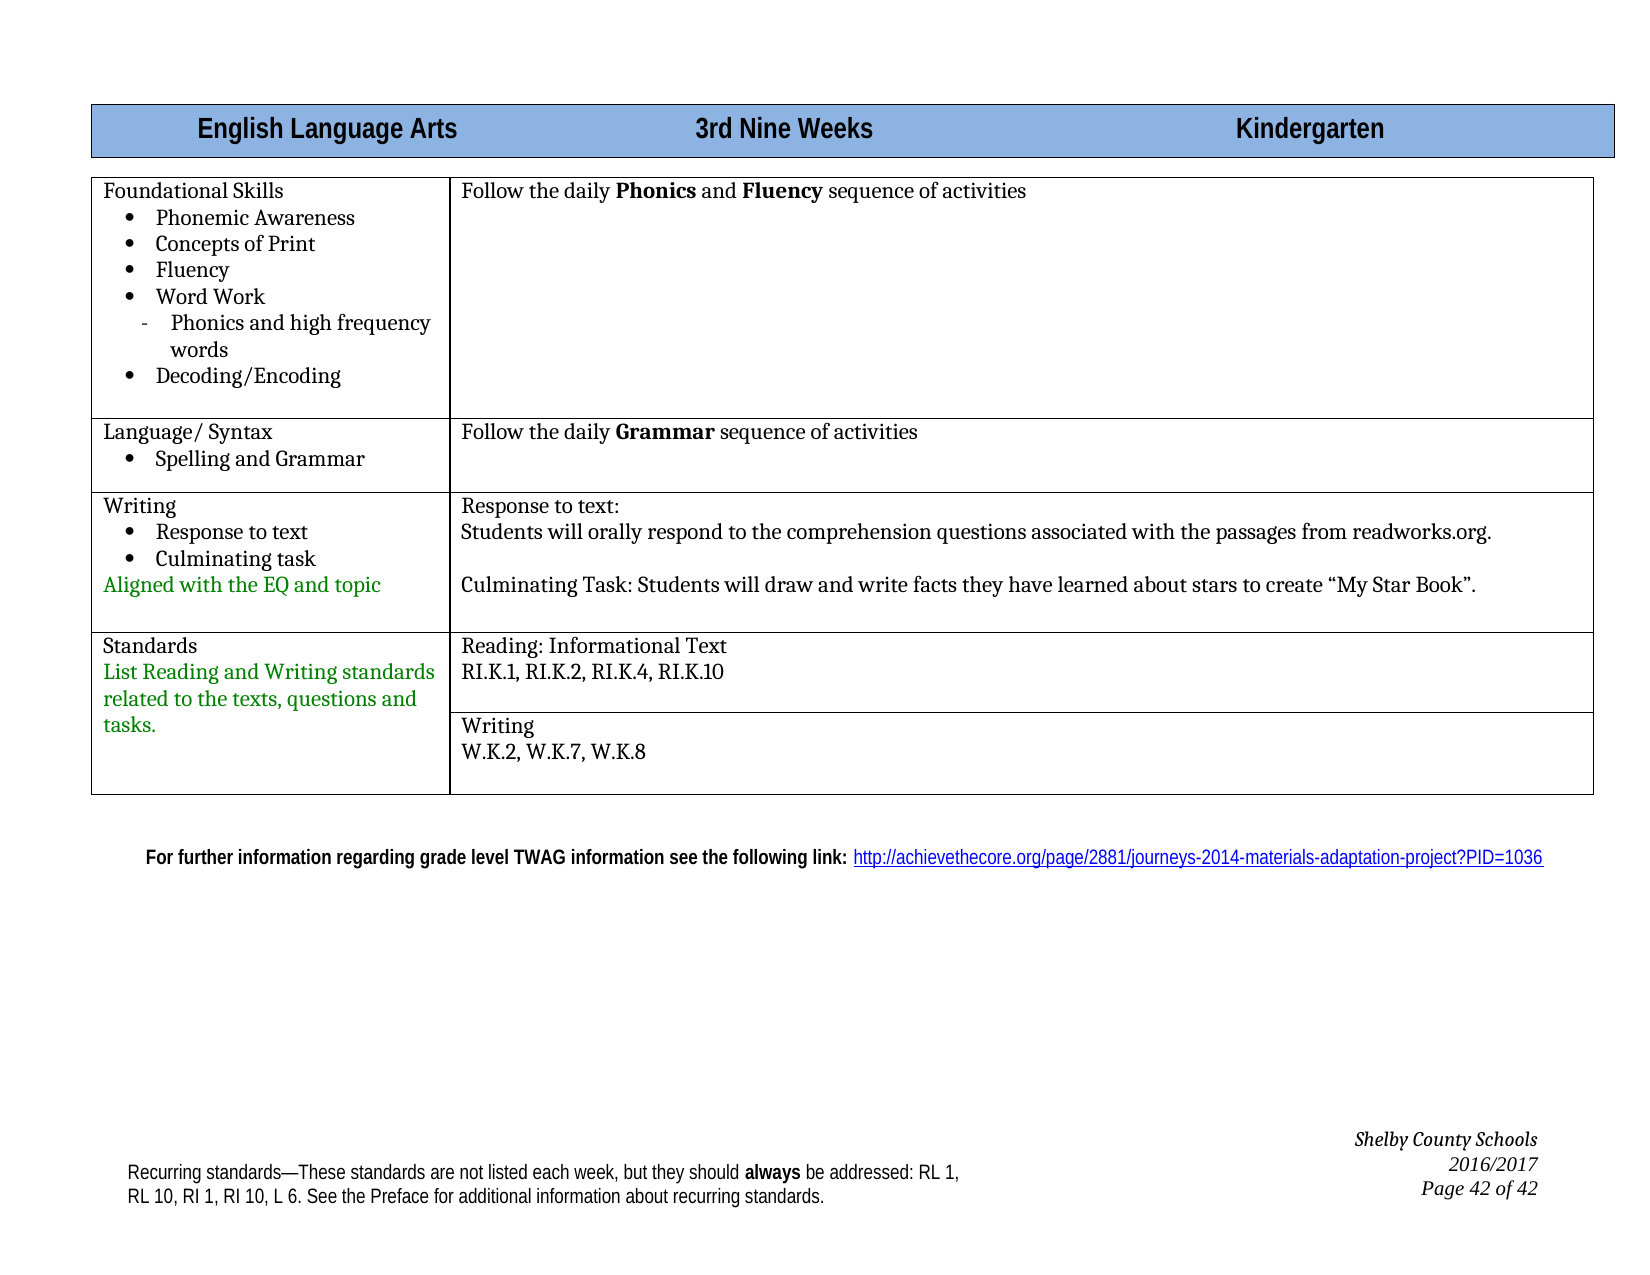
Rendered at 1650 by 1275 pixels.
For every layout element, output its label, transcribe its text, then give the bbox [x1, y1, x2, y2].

text For further information regarding grade level TWAG information see the following link: http://achievethecore.org/page/2881/journeys-2014-materials-adaptation-project?PID=1036 [103, 845, 1575, 869]
table_cell Follow the daily Phonics and Fluency sequence of activities [451, 178, 1593, 418]
table_cell Foundational Skills Phonemic Awareness Concepts of Print Fluency Word Work Phonics and high frequency words Decoding/Encoding [92, 178, 449, 418]
table_cell Reading: Informational Text RI.K.1, RI.K.2, RI.K.4, RI.K.10 [451, 633, 1593, 712]
table_cell Standards List Reading and Writing standards related to the texts, questions and tasks. [92, 633, 449, 794]
table_cell Writing W.K.2, W.K.7, W.K.8 [451, 713, 1593, 794]
table_cell Writing Response to text Culminating task Aligned with the EQ and topic [92, 493, 449, 632]
table_cell Response to text: Students will orally respond to the comprehension questions associated with the passages from readworks.org. Culminating Task: Students will draw and write facts they have learned about stars to create “My Star Book”. [451, 493, 1593, 632]
table_cell Language/ Syntax Spelling and Grammar [92, 419, 449, 492]
table_cell Follow the daily Grammar sequence of activities [451, 419, 1593, 492]
